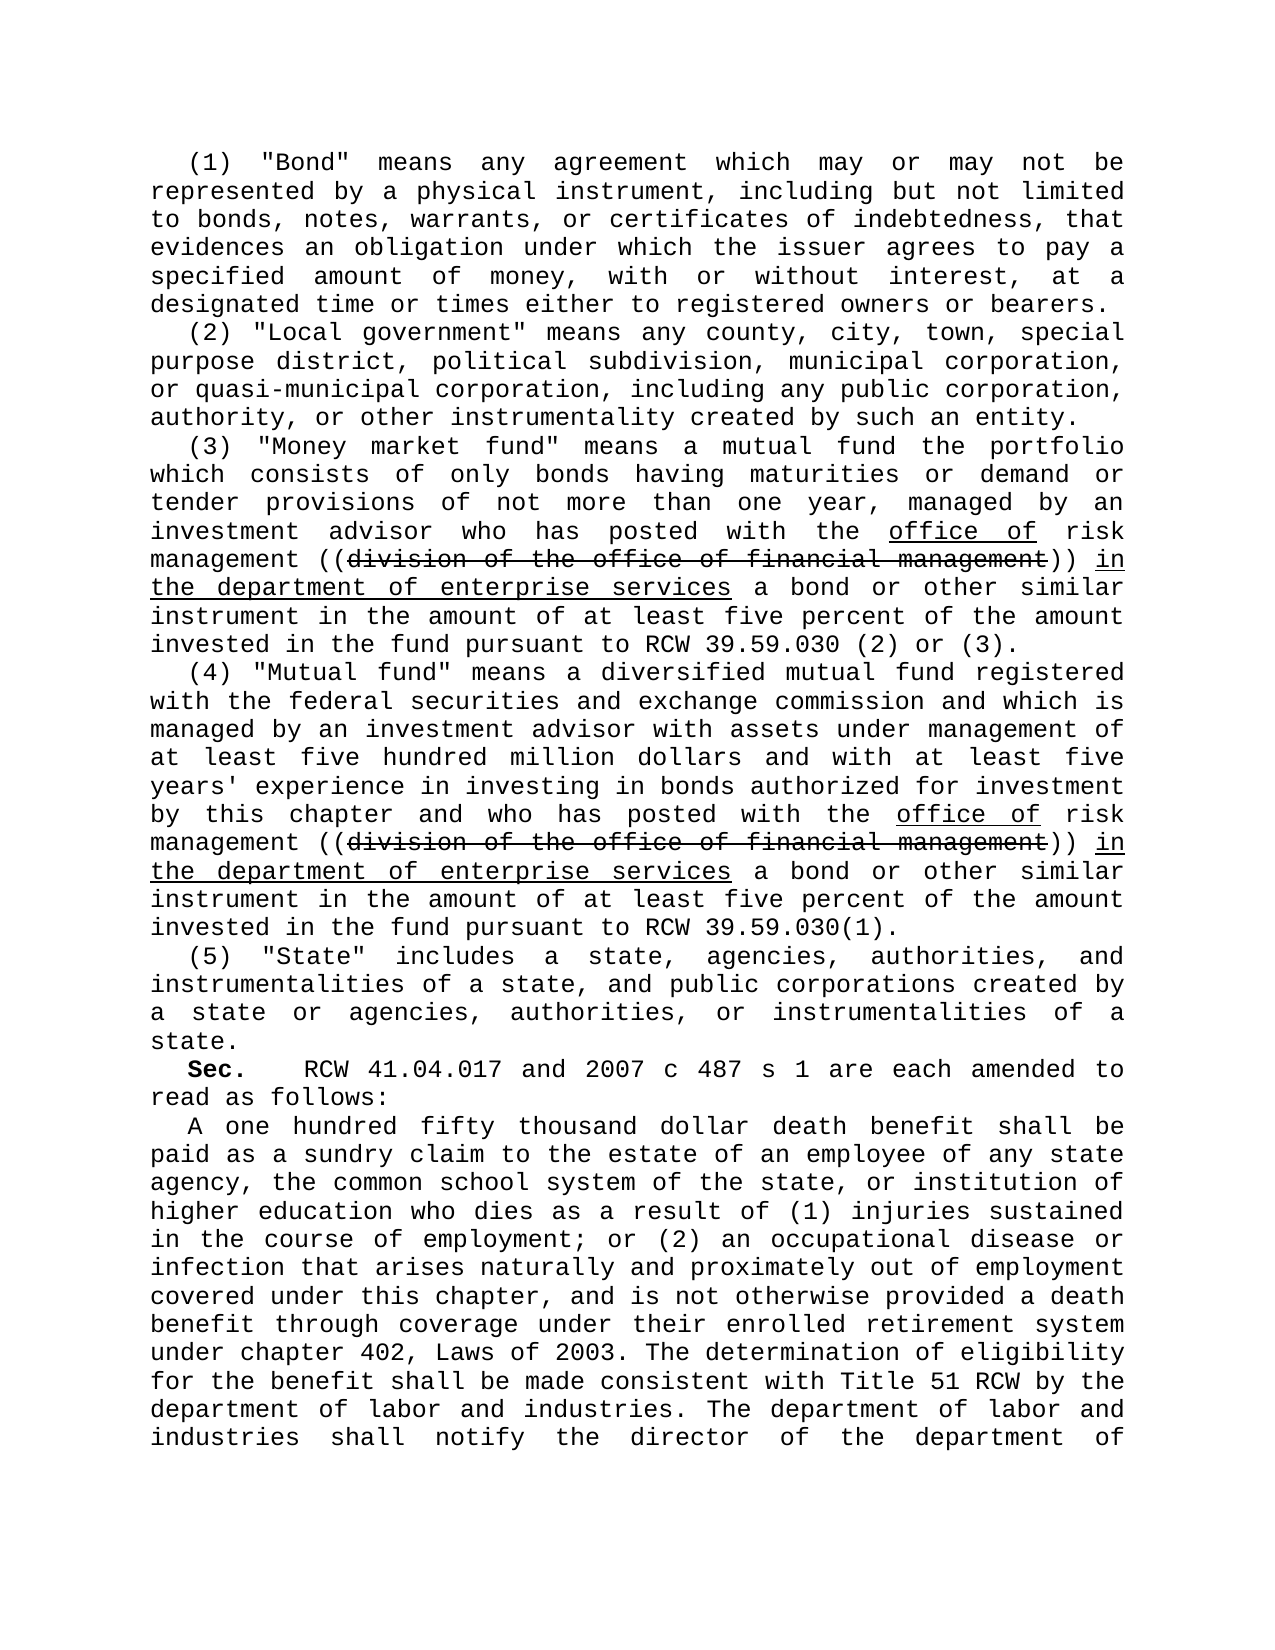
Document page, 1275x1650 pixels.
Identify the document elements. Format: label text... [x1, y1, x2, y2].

text (3) "Money market fund" means a mutual fund the portfolio which consists of only bonds having maturities or demand or tender provisions of not more than one year, managed by an investment advisor who has posted with the office of risk management ((division of the office of financial management)) in the department of enterprise services a bond or other similar instrument in the amount of at least five percent of the amount invested in the fund pursuant to RCW 39.59.030 (2) or (3). [150, 433, 1125, 660]
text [150, 1113, 1125, 1453]
text (1) "Bond" means any agreement which may or may not be represented by a physical instrument, including but not limited to bonds, notes, warrants, or certificates of indebtedness, that evidences an obligation under which the issuer agrees to pay a specified amount of money, with or without interest, at a designated time or times either to registered owners or bearers. [150, 150, 1125, 320]
text (5) "State" includes a state, agencies, authorities, and instrumentalities of a state, and public corporations created by a state or agencies, authorities, or instrumentalities of a state. [150, 943, 1125, 1057]
text Sec. RCW 41.04.017 and 2007 c 487 s 1 are each amended to read as follows: [150, 1057, 1125, 1113]
text (4) "Mutual fund" means a diversified mutual fund registered with the federal securities and exchange commission and which is managed by an investment advisor with assets under management of at least five hundred million dollars and with at least five years' experience in investing in bonds authorized for investment by this chapter and who has posted with the office of risk management ((division of the office of financial management)) in the department of enterprise services a bond or other similar instrument in the amount of at least five percent of the amount invested in the fund pursuant to RCW 39.59.030(1). [150, 660, 1125, 943]
text (2) "Local government" means any county, city, town, special purpose district, political subdivision, municipal corporation, or quasi-municipal corporation, including any public corporation, authority, or other instrumentality created by such an entity. [150, 320, 1125, 433]
